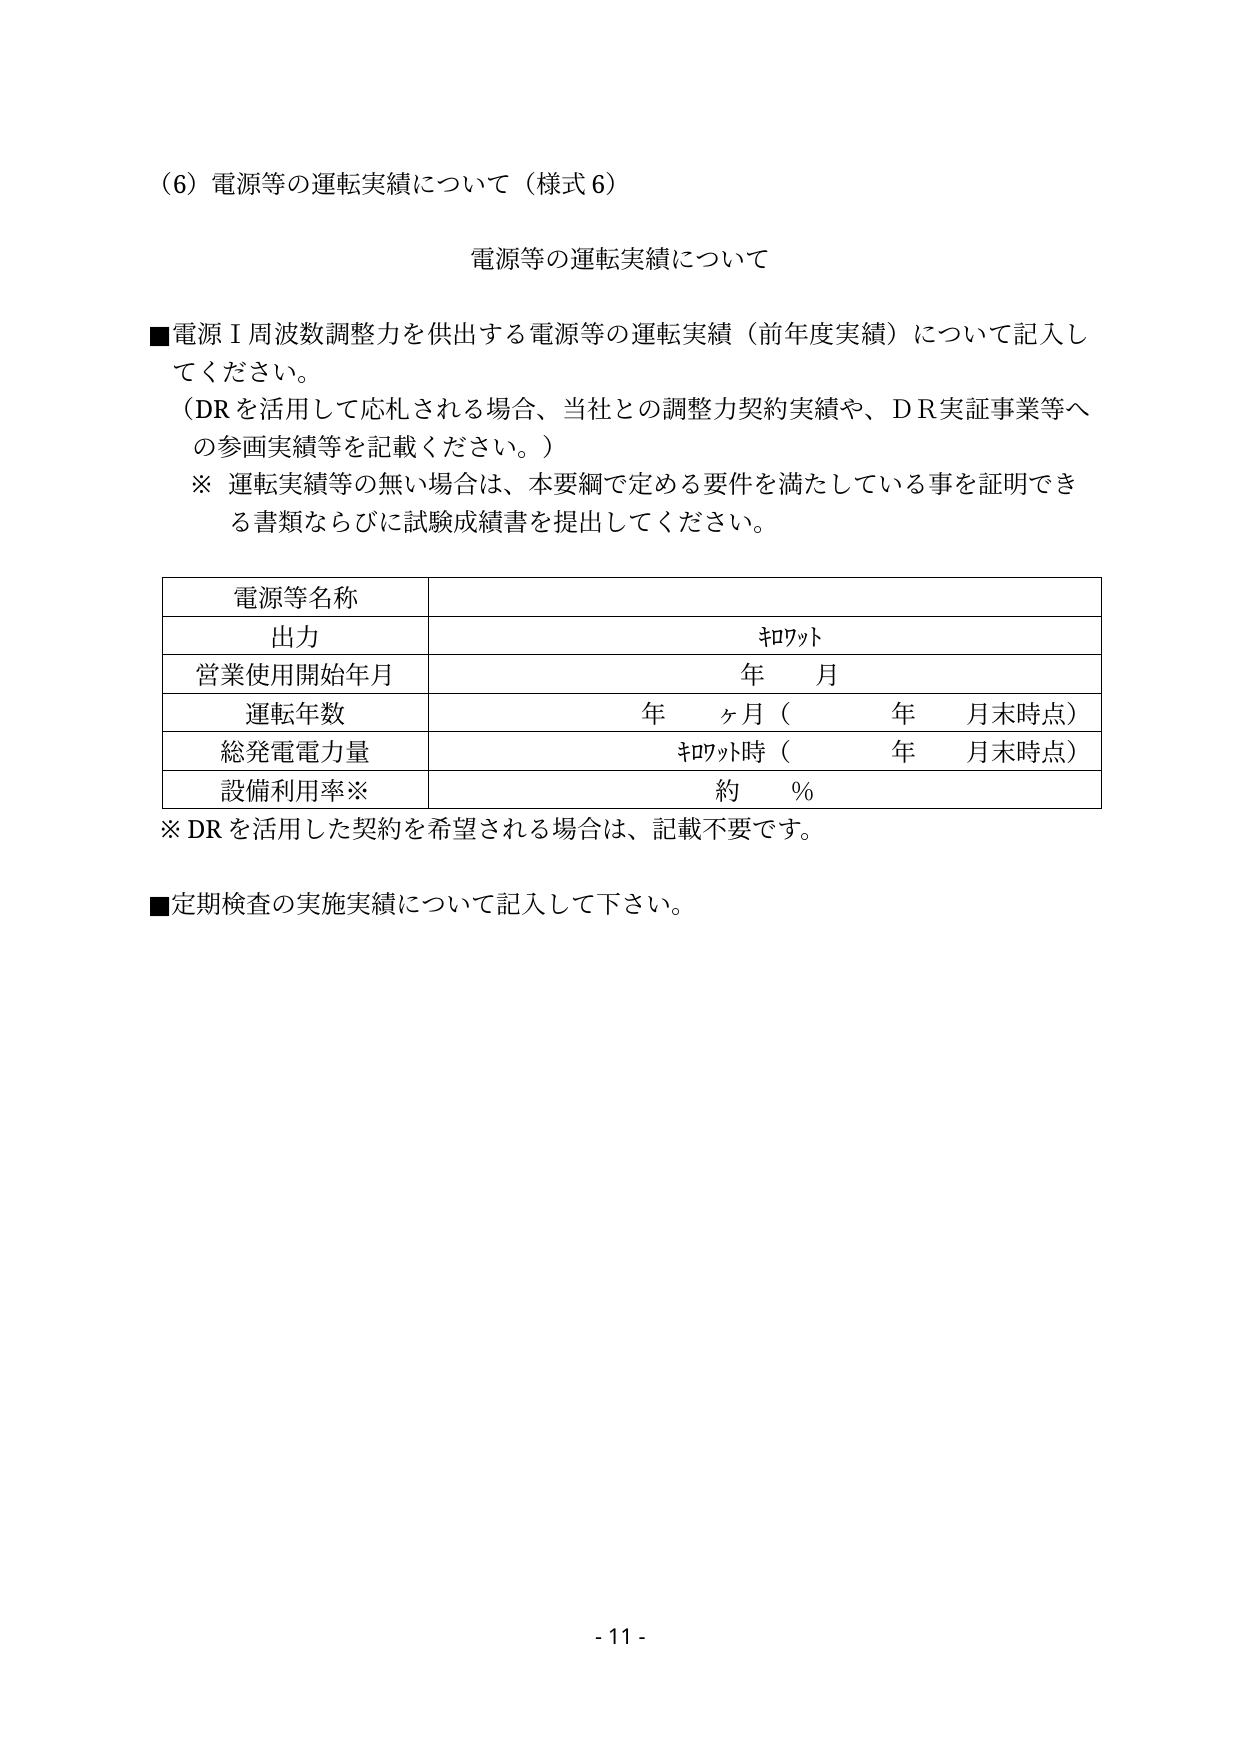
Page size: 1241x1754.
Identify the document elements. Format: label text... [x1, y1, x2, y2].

text ■電源Ⅰ周波数調整力を供出する電源等の運転実績（前年度実績）について記入してください。 [148, 314, 1092, 389]
text （6）電源等の運転実績について（様式6） [148, 164, 1092, 202]
table_cell 運転年数 [163, 694, 428, 731]
table_cell ｷﾛﾜｯﾄ [429, 617, 1101, 654]
text （DRを活用して応札される場合、当社との調整力契約実績や、ＤＲ実証事業等への参画実績等を記載ください。） [169, 389, 1092, 464]
table_cell 総発電電力量 [163, 732, 428, 770]
table_cell 出力 [163, 617, 428, 654]
table_cell 年 月 [429, 655, 1101, 693]
table_cell 年 ヶ月（ 年 月末時点） [429, 694, 1101, 731]
text ※ DRを活用した契約を希望される場合は、記載不要です。 [148, 809, 1092, 847]
table_cell ｷﾛﾜｯﾄ時（ 年 月末時点） [429, 732, 1101, 770]
table_header 電源等名称 [163, 578, 428, 616]
table_cell 約 ％ [429, 771, 1101, 808]
text 電源等の運転実績について [148, 239, 1092, 277]
table_cell 設備利用率※ [163, 771, 428, 808]
list 運転実績等の無い場合は、本要綱で定める要件を満たしている事を証明できる書類ならびに試験成績書を提出してください。 [191, 464, 1092, 539]
text ■定期検査の実施実績について記入して下さい。 [148, 884, 1092, 922]
table_header [429, 578, 1101, 616]
table_cell 営業使用開始年月 [163, 655, 428, 693]
